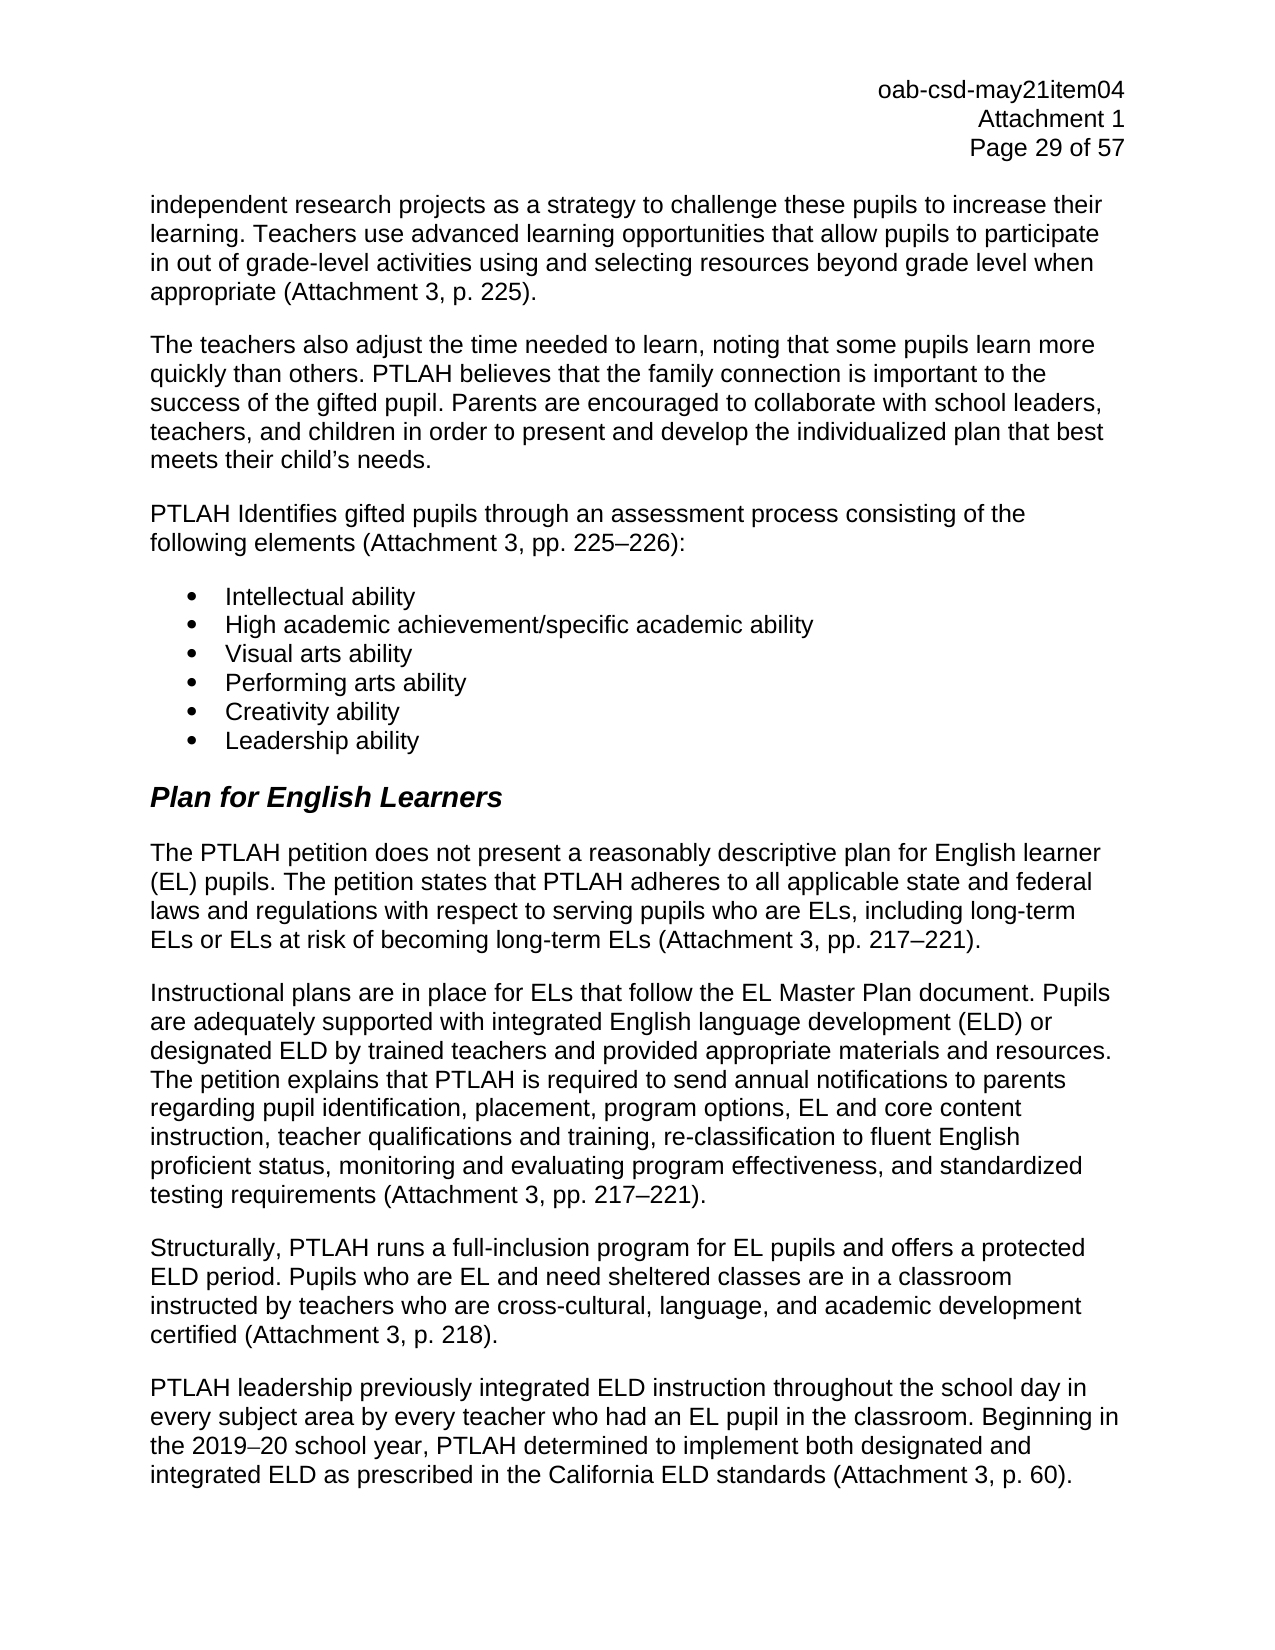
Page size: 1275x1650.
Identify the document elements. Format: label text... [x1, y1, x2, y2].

list Leadership ability [187, 726, 1125, 755]
list Performing arts ability [187, 668, 1125, 697]
list High academic achievement/specific academic ability [187, 611, 1125, 639]
list Intellectual ability [187, 582, 1125, 611]
text Instructional plans are in place for ELs that follow the EL Master Plan document. Pupils are adequately supported with integrated English language development (ELD) or designated ELD by trained teachers and provided appropriate materials and resources. The petition explains that PTLAH is required to send annual notifications to parents regarding pupil identification, placement, program options, EL and core content instruction, teacher qualifications and training, re-classification to fluent English proficient status, monitoring and evaluating program effectiveness, and standardized testing requirements (Attachment 3, pp. 217–221). [150, 978, 1125, 1208]
text PTLAH leadership previously integrated ELD instruction throughout the school day in every subject area by every teacher who had an EL pupil in the classroom. Beginning in the 2019–20 school year, PTLAH determined to implement both designated and integrated ELD as prescribed in the California ELD standards (Attachment 3, p. 60). [150, 1373, 1125, 1488]
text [150, 190, 1125, 305]
text PTLAH Identifies gifted pupils through an assessment process consisting of the following elements (Attachment 3, pp. 225–226): [150, 499, 1125, 557]
text Structurally, PTLAH runs a full-inclusion program for EL pupils and offers a protected ELD period. Pupils who are EL and need sheltered classes are in a classroom instructed by teachers who are cross-cultural, language, and academic development certified (Attachment 3, p. 218). [150, 1233, 1125, 1348]
list Creativity ability [187, 697, 1125, 726]
list Visual arts ability [187, 639, 1125, 668]
text The PTLAH petition does not present a reasonably descriptive plan for English learner (EL) pupils. The petition states that PTLAH adheres to all applicable state and federal laws and regulations with respect to serving pupils who are ELs, including long-term ELs or ELs at risk of becoming long-term ELs (Attachment 3, pp. 217–221). [150, 838, 1125, 953]
text The teachers also adjust the time needed to learn, noting that some pupils learn more quickly than others. PTLAH believes that the family connection is important to the success of the gifted pupil. Parents are encouraged to collaborate with school leaders, teachers, and children in order to present and develop the individualized plan that best meets their child’s needs. [150, 330, 1125, 474]
subtitle Plan for English Learners [150, 780, 1125, 813]
